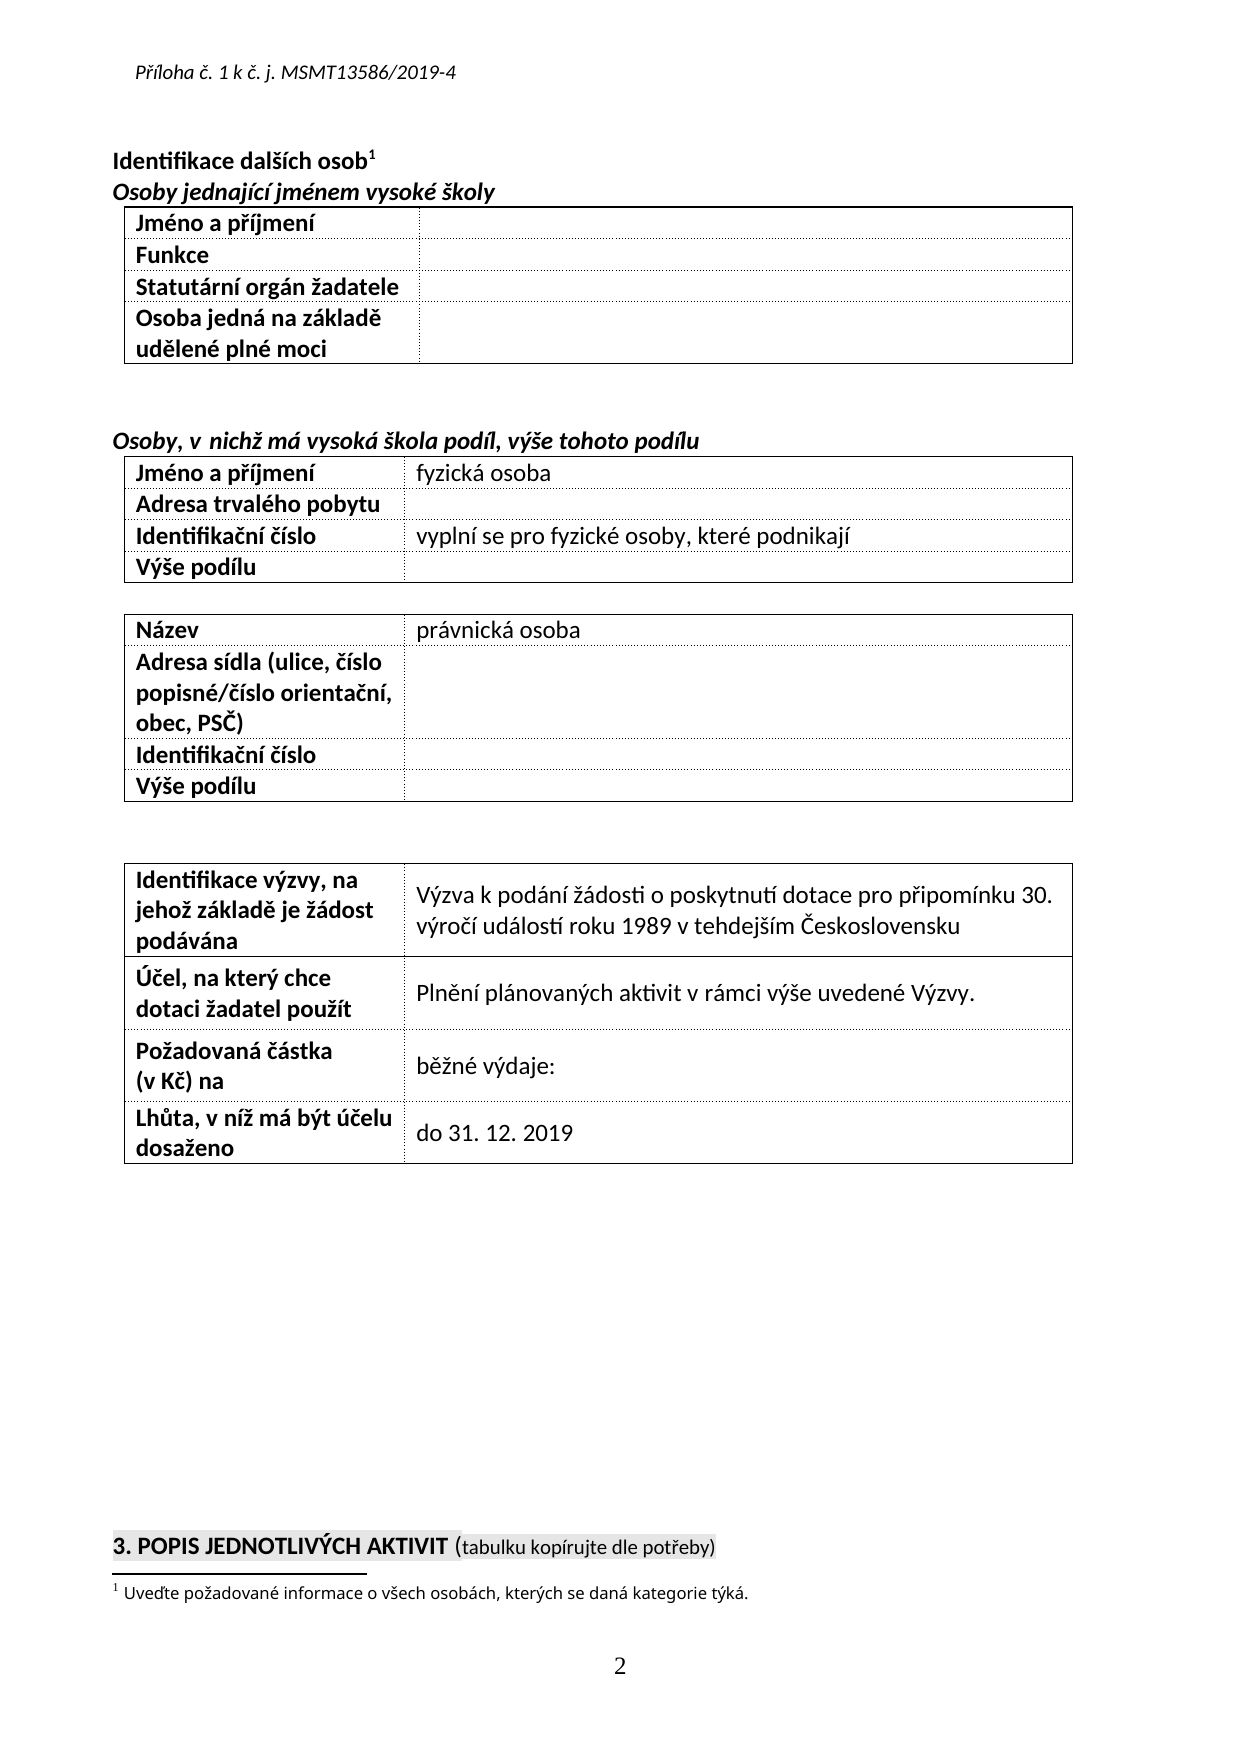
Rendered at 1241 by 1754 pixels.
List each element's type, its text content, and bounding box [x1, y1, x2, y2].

table_cell Osoba jedná na základě udělené plné moci [125, 301, 419, 363]
table_header fyzická osoba [405, 457, 1072, 487]
text 3. POPIS JEDNOTLIVÝCH AKTIVIT (tabulku kopírujte dle potřeby) [462, 1530, 1128, 1561]
table_cell Požadovaná částka (v Kč) na [125, 1029, 405, 1101]
table_cell běžné výdaje: [405, 1029, 1072, 1101]
table_cell [420, 301, 1072, 363]
table_cell [420, 270, 1072, 301]
table_header [420, 208, 1072, 238]
table_header právnická osoba [405, 615, 1072, 645]
table_cell [405, 738, 1072, 769]
table_cell Identifikační číslo [125, 519, 405, 551]
table_cell Lhůta, v níž má být účelu dosaženo [125, 1101, 405, 1163]
table_header Jméno a příjmení [125, 457, 405, 487]
table_cell [405, 645, 1072, 738]
table_cell [405, 551, 1072, 582]
table_cell Výše podílu [125, 769, 405, 801]
table_cell Plnění plánovaných aktivit v rámci výše uvedené Výzvy. [405, 957, 1072, 1029]
table_cell Výše podílu [125, 551, 405, 582]
table_cell Statutární orgán žadatele [125, 270, 419, 301]
table_header Jméno a příjmení [125, 208, 419, 238]
table_header Identifikace výzvy, na jehož základě je žádost podávána [125, 864, 405, 956]
table_cell [420, 238, 1072, 269]
table_cell Účel, na který chce dotaci žadatel použít [125, 957, 405, 1029]
table_header Název [125, 615, 405, 645]
table_cell Funkce [125, 238, 419, 269]
table_cell Adresa trvalého pobytu [125, 488, 405, 519]
table_header Výzva k podání žádosti o poskytnutí dotace pro připomínku 30. výročí událostí roku 1989 v tehdejším Československu [405, 864, 1072, 956]
text Osoby jednající jménem vysoké školy [112, 176, 1128, 206]
text Osoby, v nichž má vysoká škola podíl, výše tohoto podílu [112, 425, 1128, 456]
table_cell Adresa sídla (ulice, číslo popisné/číslo orientační, obec, PSČ) [125, 645, 405, 738]
table_cell [405, 488, 1072, 519]
table_cell do 31. 12. 2019 [405, 1101, 1072, 1163]
table_cell Identifikační číslo [125, 738, 405, 769]
text Identifikace dalších osob [112, 145, 1128, 176]
table_cell vyplní se pro fyzické osoby, které podnikají [405, 519, 1072, 551]
table_cell [405, 769, 1072, 801]
